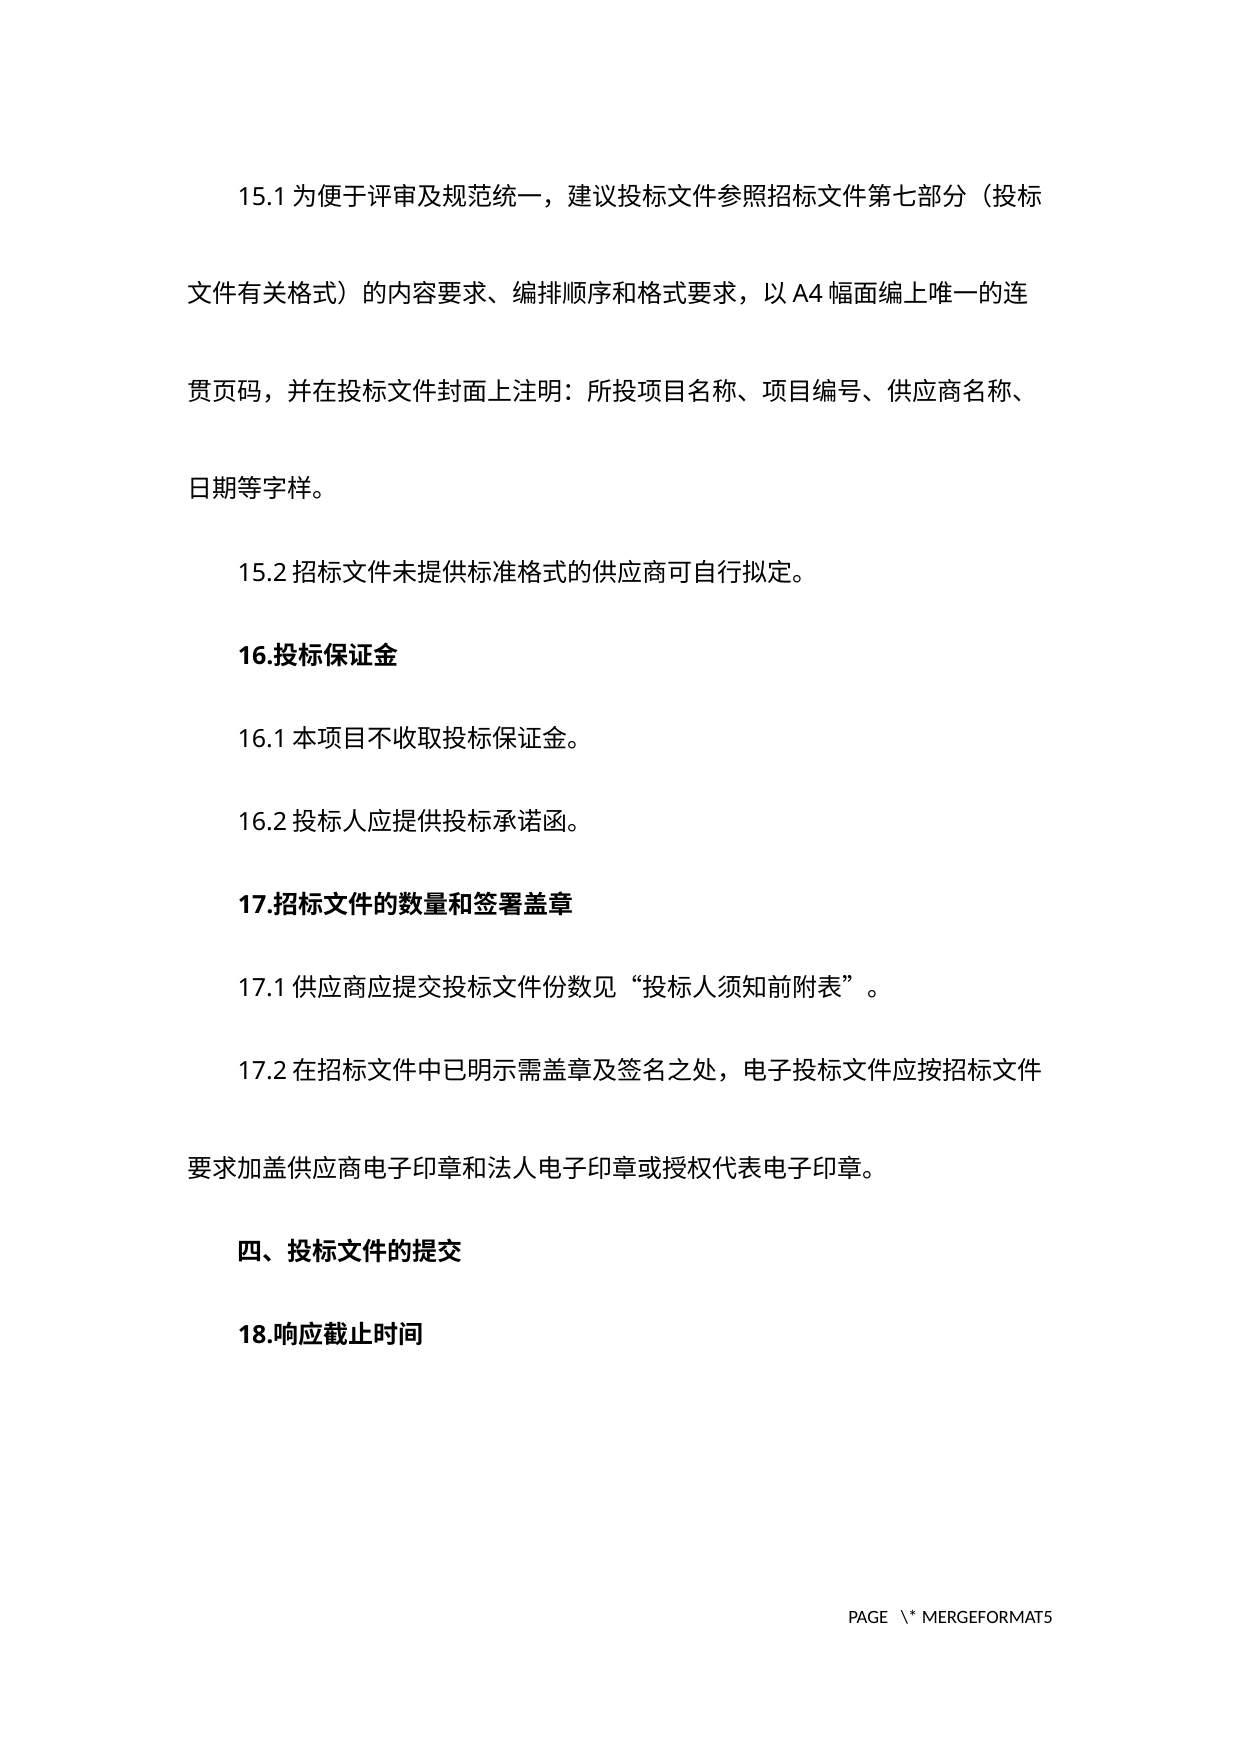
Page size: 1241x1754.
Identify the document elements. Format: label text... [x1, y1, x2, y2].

text 四、投标文件的提交 [187, 1217, 1053, 1282]
text 17.1供应商应提交投标文件份数见“投标人须知前附表”。 [187, 953, 1053, 1018]
text 16.投标保证金 [187, 621, 1053, 686]
text 17.招标文件的数量和签署盖章 [187, 870, 1053, 935]
text 17.2在招标文件中已明示需盖章及签名之处，电子投标文件应按招标文件要求加盖供应商电子印章和法人电子印章或授权代表电子印章。 [187, 1036, 1053, 1199]
text 15.2招标文件未提供标准格式的供应商可自行拟定。 [187, 538, 1053, 603]
text 15.1为便于评审及规范统一，建议投标文件参照招标文件第七部分（投标文件有关格式）的内容要求、编排顺序和格式要求，以A4幅面编上唯一的连贯页码，并在投标文件封面上注明：所投项目名称、项目编号、供应商名称、日期等字样。 [187, 162, 1053, 519]
text 18.响应截止时间 [187, 1300, 1053, 1365]
text 16.1本项目不收取投标保证金。 [187, 704, 1053, 769]
text 16.2投标人应提供投标承诺函。 [187, 787, 1053, 852]
